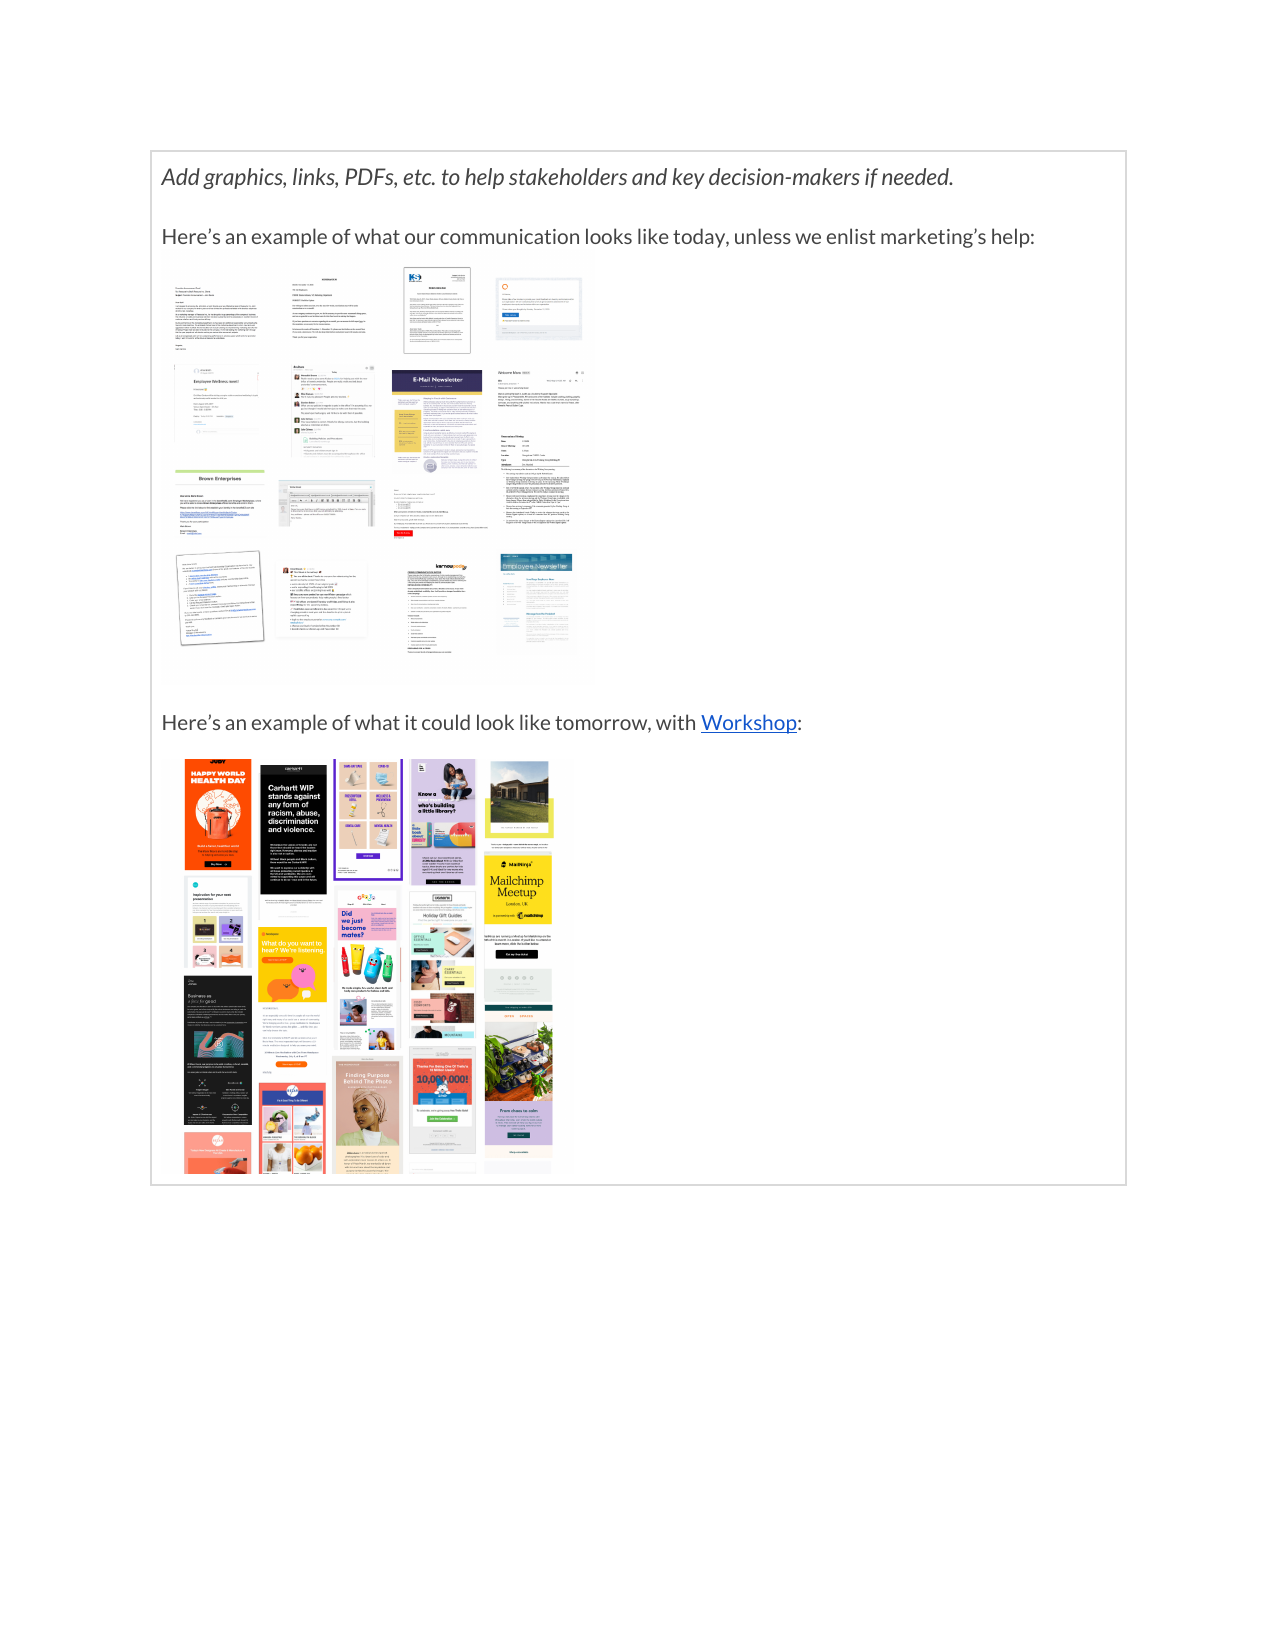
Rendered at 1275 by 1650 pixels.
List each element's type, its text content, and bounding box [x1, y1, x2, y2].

picture [161, 759, 574, 1174]
table_header Add graphics, links, PDFs, etc. to help stakeholders and key decision-makers if needed. Here’s an example of what our communication looks like today, unless we enlist marketing’s help: Here’s an example of what it could look like tomorrow, with Workshop: [152, 152, 1125, 1184]
picture [161, 249, 596, 685]
